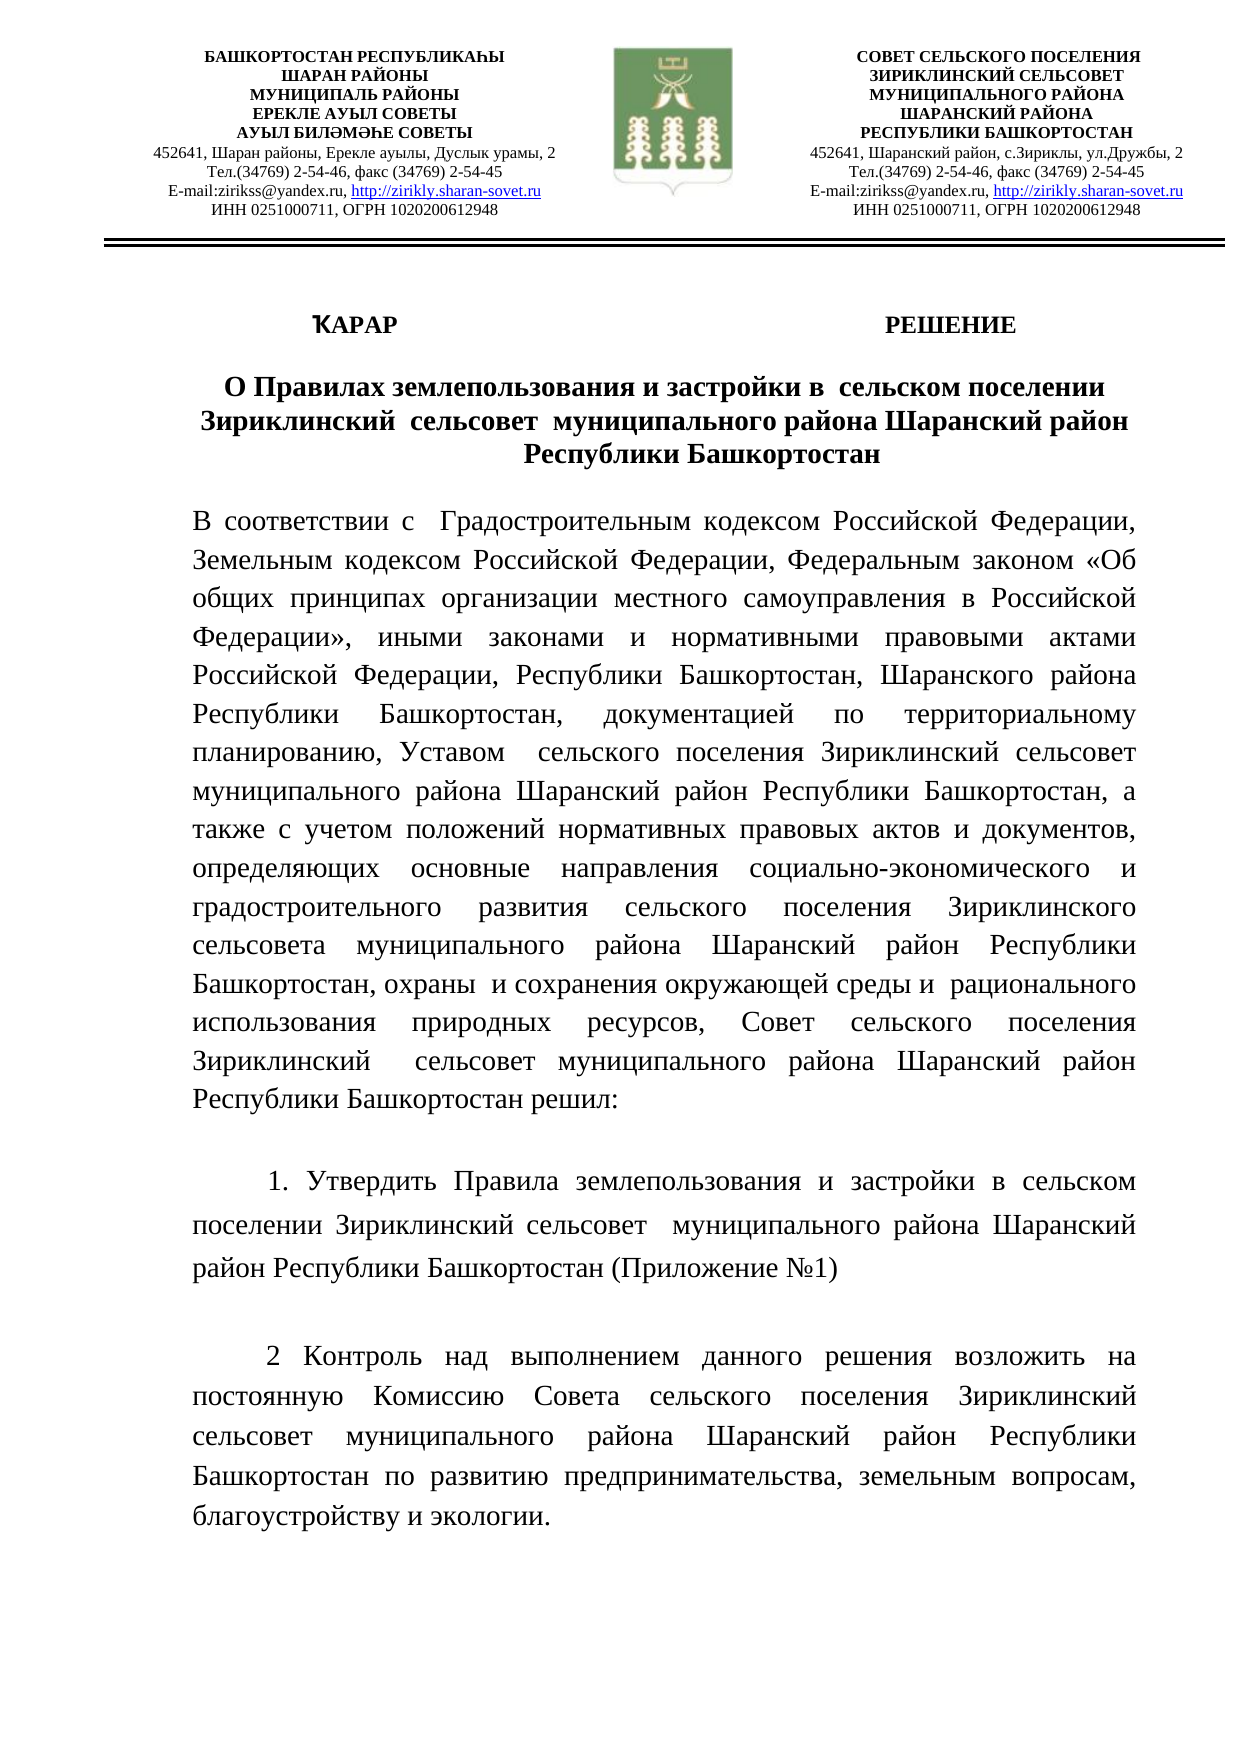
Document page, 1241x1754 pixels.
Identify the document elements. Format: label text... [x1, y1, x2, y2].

text Зириклинский сельсовет муниципального района Шаранский район [192, 403, 1137, 436]
picture [612, 46, 733, 197]
table_header СОВЕТ СЕЛЬСКОГО ПОСЕЛЕНИЯ ЗИРИКЛИНСКИЙ СЕЛЬСОВЕТ МУНИЦИПАЛЬНОГО РАЙОНА ШАРАНСКИЙ РАЙОНА РЕСПУБЛИКИ БАШКОРТОСТАН 452641, Шаранский район, с.Зириклы, ул.Дружбы, 2 Тел.(34769) 2-54-46, факс (34769) 2-54-45 E-mail:zirikss@yandex.ru, http://zirikly.sharan-sovet.ru ИНН 0251000711, ОГРН 1020200612948 [768, 47, 1225, 238]
text В соответствии с Градостроительным кодексом Российской Федерации, Земельным кодексом Российской Федерации, Федеральным законом «Об общих принципах организации местного самоуправления в Российской Федерации», иными законами и нормативными правовыми актами Российской Федерации, Республики Башкортостан, Шаранского района Республики Башкортостан, документацией по территориальному планированию, Уставом сельского поселения Зириклинский сельсовет муниципального района Шаранский район Республики Башкортостан, а также с учетом положений нормативных правовых актов и документов, определяющих основные направления социально-экономического и градостроительного развития сельского поселения Зириклинского сельсовета муниципального района Шаранский район Республики Башкортостан, охраны и сохранения окружающей среды и рационального использования природных ресурсов, Совет сельского поселения Зириклинский сельсовет муниципального района Шаранский район Республики Башкортостан решил: [192, 503, 1137, 1115]
table_header [605, 47, 768, 238]
text 2 Контроль над выполнением данного решения возложить на постоянную Комиссию Совета сельского поселения Зириклинский сельсовет муниципального района Шаранский район Республики Башкортостан по развитию предпринимательства, земельным вопросам, благоустройству и экологии. [192, 1338, 1137, 1532]
text О Правилах землепользования и застройки в сельском поселении [192, 369, 1137, 403]
text ҠАРАР РЕШЕНИЕ [192, 306, 1137, 340]
table_header БАШКОРТОСТАН РЕСПУБЛИКАҺЫ ШАРАН РАЙОНЫ МУНИЦИПАЛЬ РАЙОНЫ ЕРЕКЛЕ АУЫЛ СОВЕТЫ АУЫЛ БИЛӘМӘҺЕ СОВЕТЫ 452641, Шаран районы, Ерекле ауылы, Дуслык урамы, 2 Тел.(34769) 2-54-46, факс (34769) 2-54-45 E-mail:zirikss@yandex.ru, http://zirikly.sharan-sovet.ru ИНН 0251000711, ОГРН 1020200612948 [104, 47, 605, 238]
text 1. Утвердить Правила землепользования и застройки в сельском поселении Зириклинский сельсовет муниципального района Шаранский район Республики Башкортостан (Приложение №1) [192, 1163, 1137, 1284]
text Республики Башкортостан [192, 436, 1137, 470]
